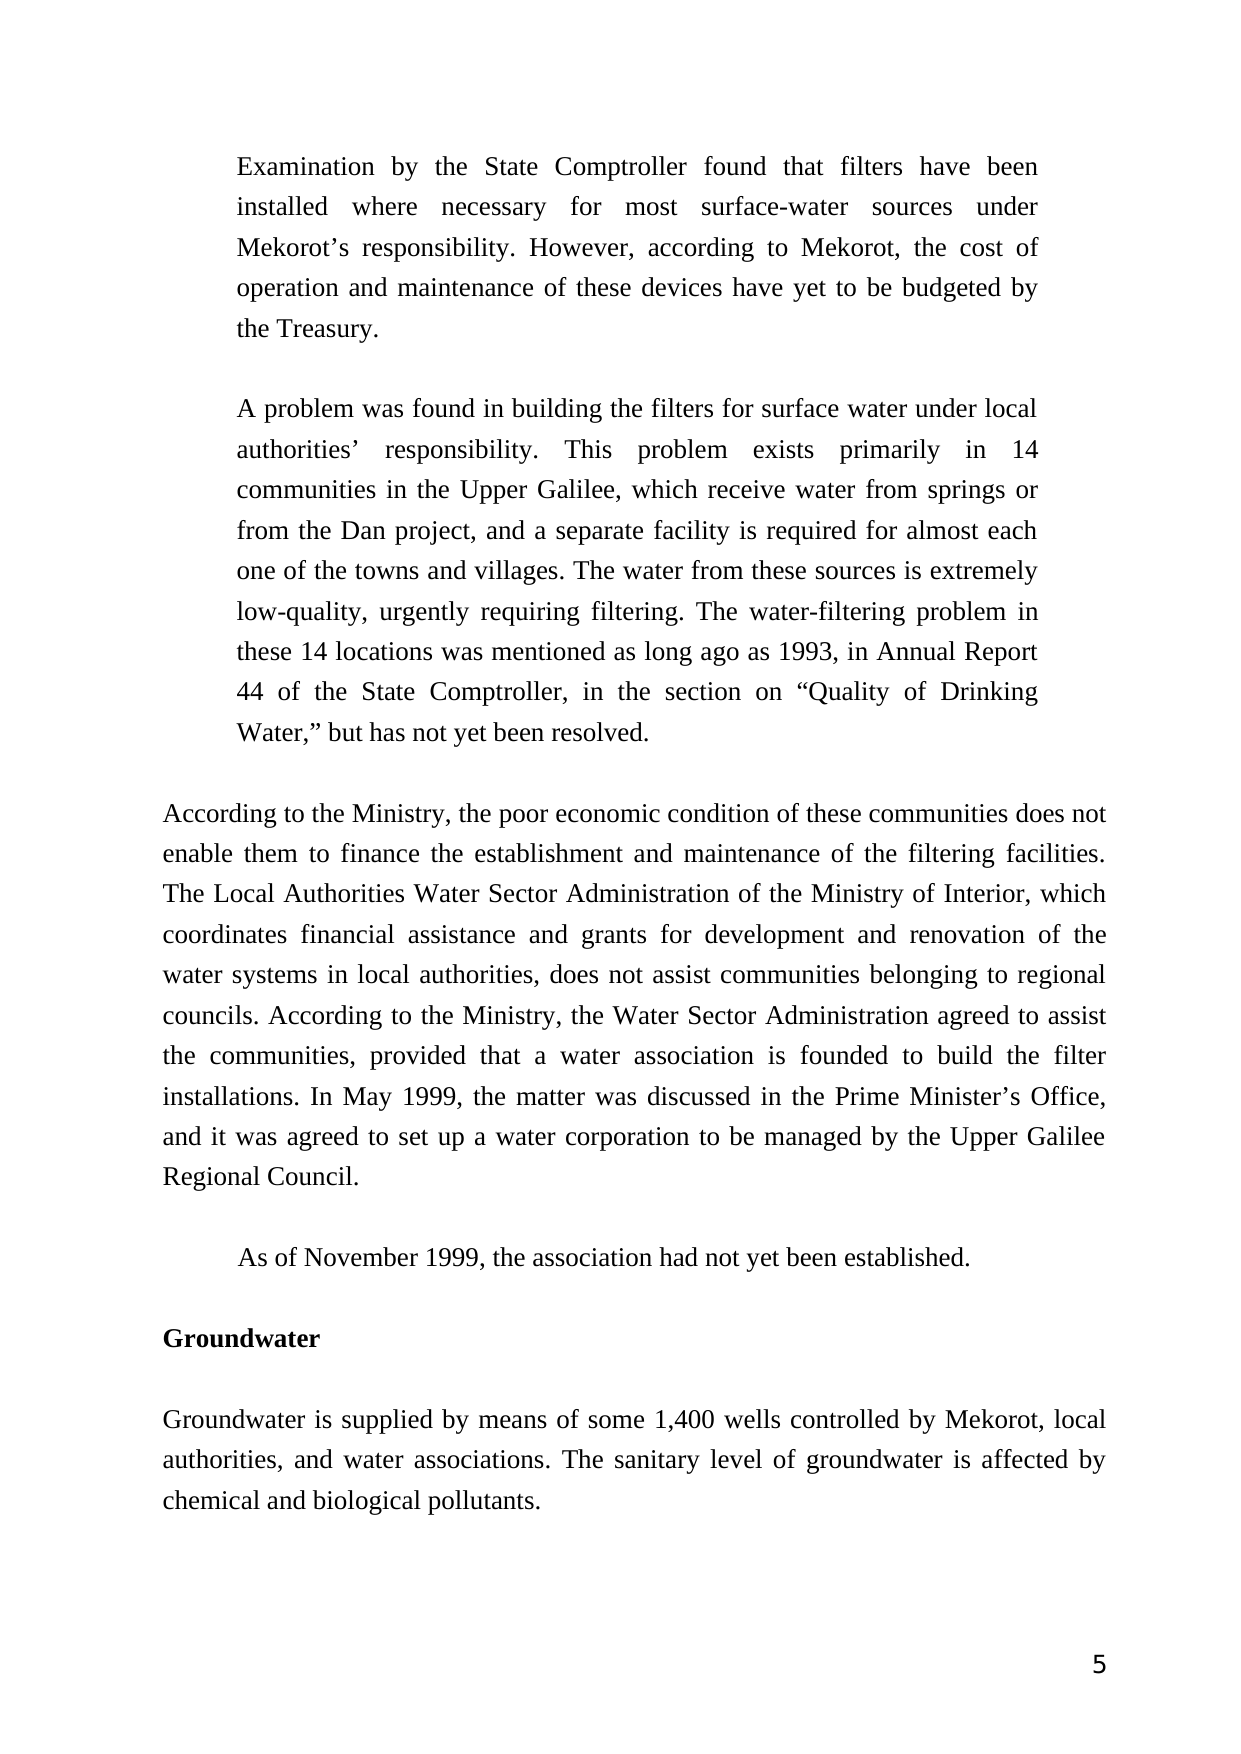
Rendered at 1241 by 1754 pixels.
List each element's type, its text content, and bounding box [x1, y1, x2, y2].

text A problem was found in building the filters for surface water under local authorities’ responsibility. This problem exists primarily in 14 communities in the Upper Galilee, which receive water from springs or from the Dan project, and a separate facility is required for almost each one of the towns and villages. The water from these sources is extremely low-quality, urgently requiring filtering. The water-filtering problem in these 14 locations was mentioned as long ago as 1993, in Annual Report 44 of the State Comptroller, in the section on “Quality of Drinking Water,” but has not yet been resolved. [236, 392, 1039, 747]
text Groundwater is supplied by means of some 1,400 wells controlled by Mekorot, local authorities, and water associations. The sanitary level of groundwater is affected by chemical and biological pollutants. [162, 1403, 1107, 1515]
text According to the Ministry, the poor economic condition of these communities does not enable them to finance the establishment and maintenance of the filtering facilities. The Local Authorities Water Sector Administration of the Ministry of Interior, which coordinates financial assistance and grants for development and renovation of the water systems in local authorities, does not assist communities belonging to regional councils. According to the Ministry, the Water Sector Administration agreed to assist the communities, provided that a water association is founded to build the filter installations. In May 1999, the matter was discussed in the Prime Minister’s Office, and it was agreed to set up a water corporation to be managed by the Upper Galilee Regional Council. [162, 797, 1107, 1192]
text Groundwater [162, 1322, 1107, 1353]
text As of November 1999, the association had not yet been established. [162, 1241, 1107, 1272]
text Examination by the State Comptroller found that filters have been installed where necessary for most surface-water sources under Mekorot’s responsibility. However, according to Mekorot, the cost of operation and maintenance of these devices have yet to be budgeted by the Treasury. [236, 150, 1039, 343]
